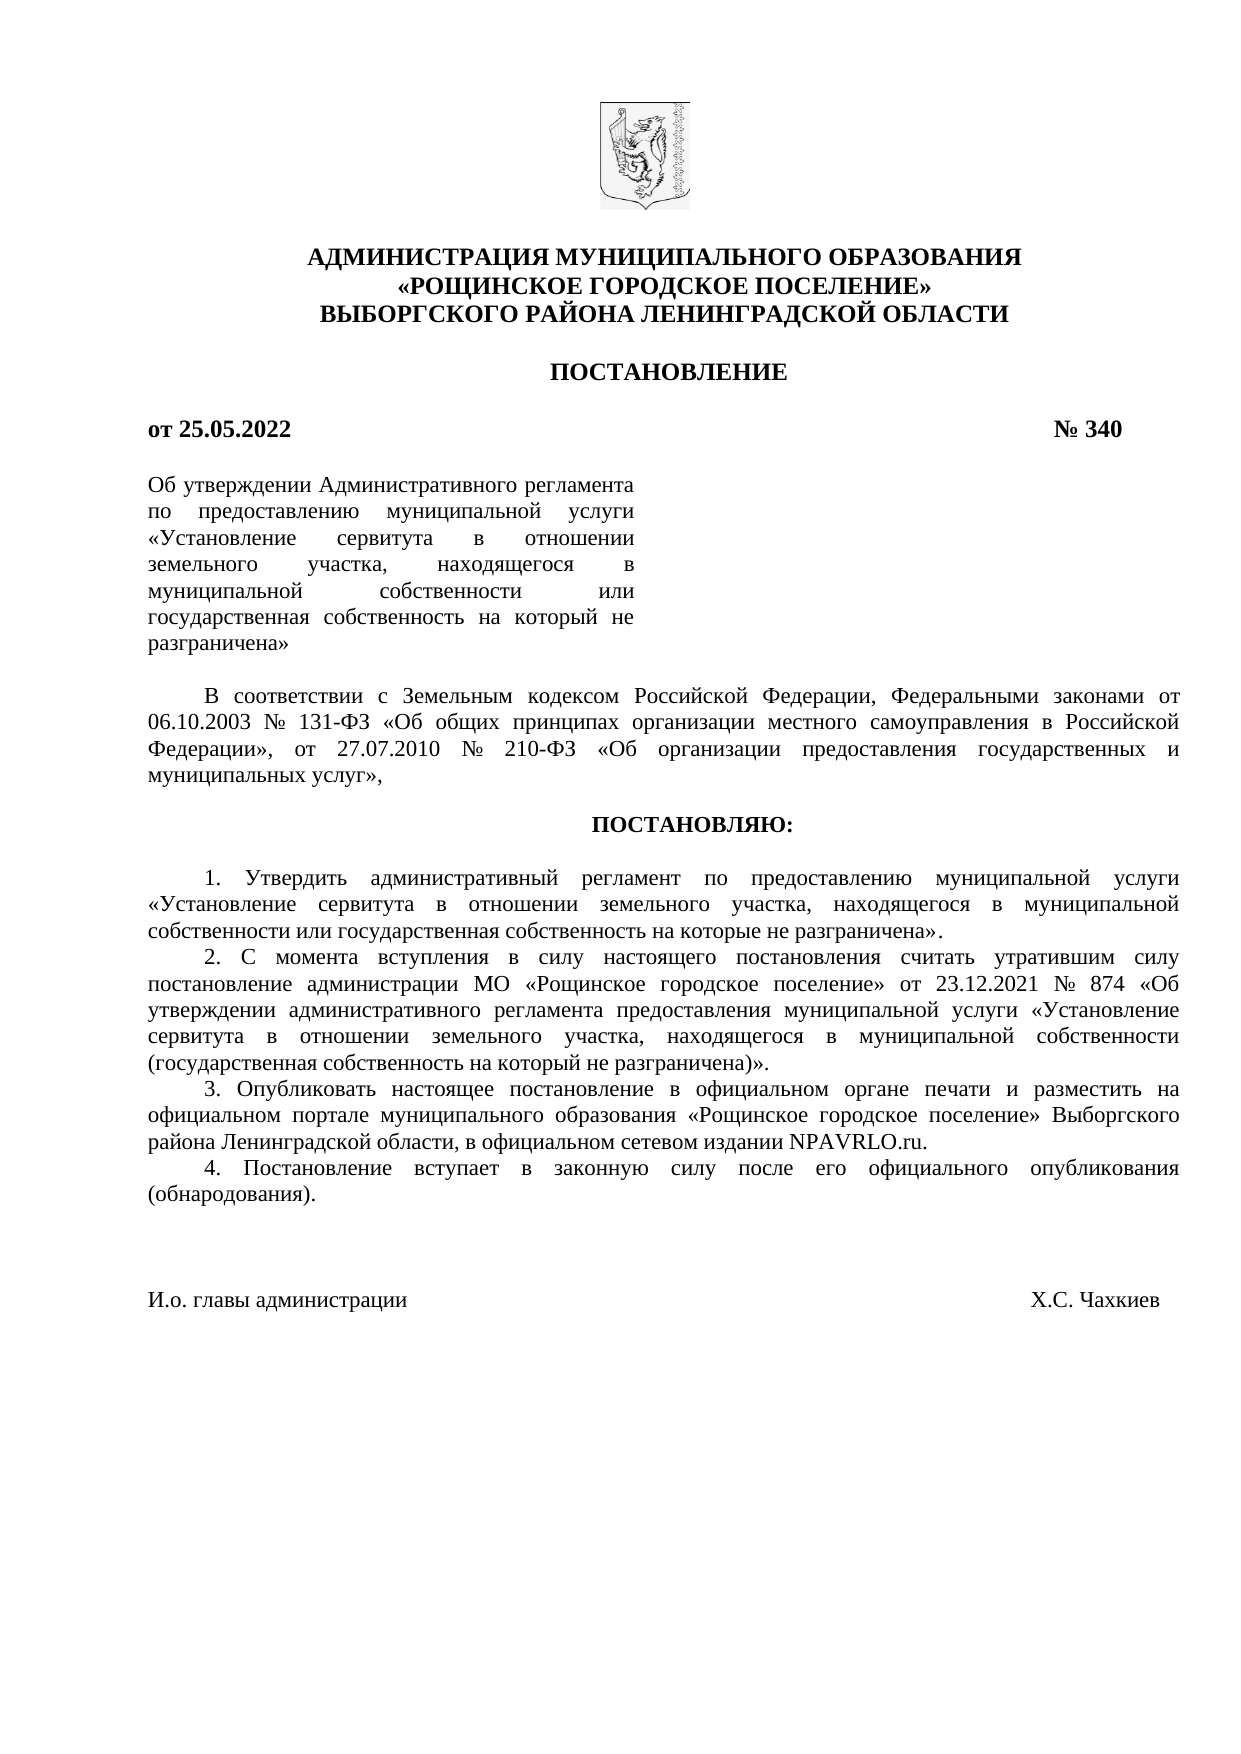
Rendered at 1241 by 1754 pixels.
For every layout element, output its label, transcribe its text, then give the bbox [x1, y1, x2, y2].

text Об утверждении Административного регламента по предоставлению муниципальной услуги «Установление сервитута в отношении земельного участка, находящегося в муниципальной собственности или государственная собственность на который не разграничена» [148, 471, 635, 656]
text 2. С момента вступления в силу настоящего постановления считать утратившим силу постановление администрации МО «Рощинское городское поселение» от 23.12.2021 № 874 «Об утверждении административного регламента предоставления муниципальной услуги «Установление сервитута в отношении земельного участка, находящегося в муниципальной собственности (государственная собственность на который не разграничена)». [148, 943, 1181, 1075]
text от 25.05.2022 № 340 [148, 414, 1181, 443]
picture [600, 102, 690, 210]
text ПОСТАНОВЛЯЮ: [148, 811, 1181, 838]
text 3. Опубликовать настоящее постановление в официальном органе печати и разместить на официальном портале муниципального образования «Рощинское городское поселение» Выборгского района Ленинградской области, в официальном сетевом издании NPAVRLO.ru. [148, 1075, 1181, 1154]
text В соответствии с Земельным кодексом Российской Федерации, Федеральными законами от 06.10.2003 № 131-ФЗ «Об общих принципах организации местного самоуправления в Российской Федерации», от 27.07.2010 № 210-ФЗ «Об организации предоставления государственных и муниципальных услуг», [148, 682, 1181, 787]
text 1. Утвердить административный регламент по предоставлению муниципальной услуги «Установление сервитута в отношении земельного участка, находящегося в муниципальной собственности или государственная собственность на которые не разграничена». [148, 864, 1181, 943]
text «РОЩИНСКОЕ ГОРОДСКОЕ ПОСЕЛЕНИЕ» [148, 271, 1181, 299]
text ПОСТАНОВЛЕНИЕ [148, 357, 1190, 386]
text И.о. главы администрации Х.С. Чахкиев [148, 1286, 1181, 1312]
text 4. Постановление вступает в законную силу после его официального опубликования (обнародования). [148, 1154, 1181, 1207]
text АДМИНИСТРАЦИЯ МУНИЦИПАЛЬНОГО ОБРАЗОВАНИЯ [148, 242, 1181, 271]
text ВЫБОРГСКОГО РАЙОНА ЛЕНИНГРАДСКОЙ ОБЛАСТИ [148, 299, 1181, 328]
